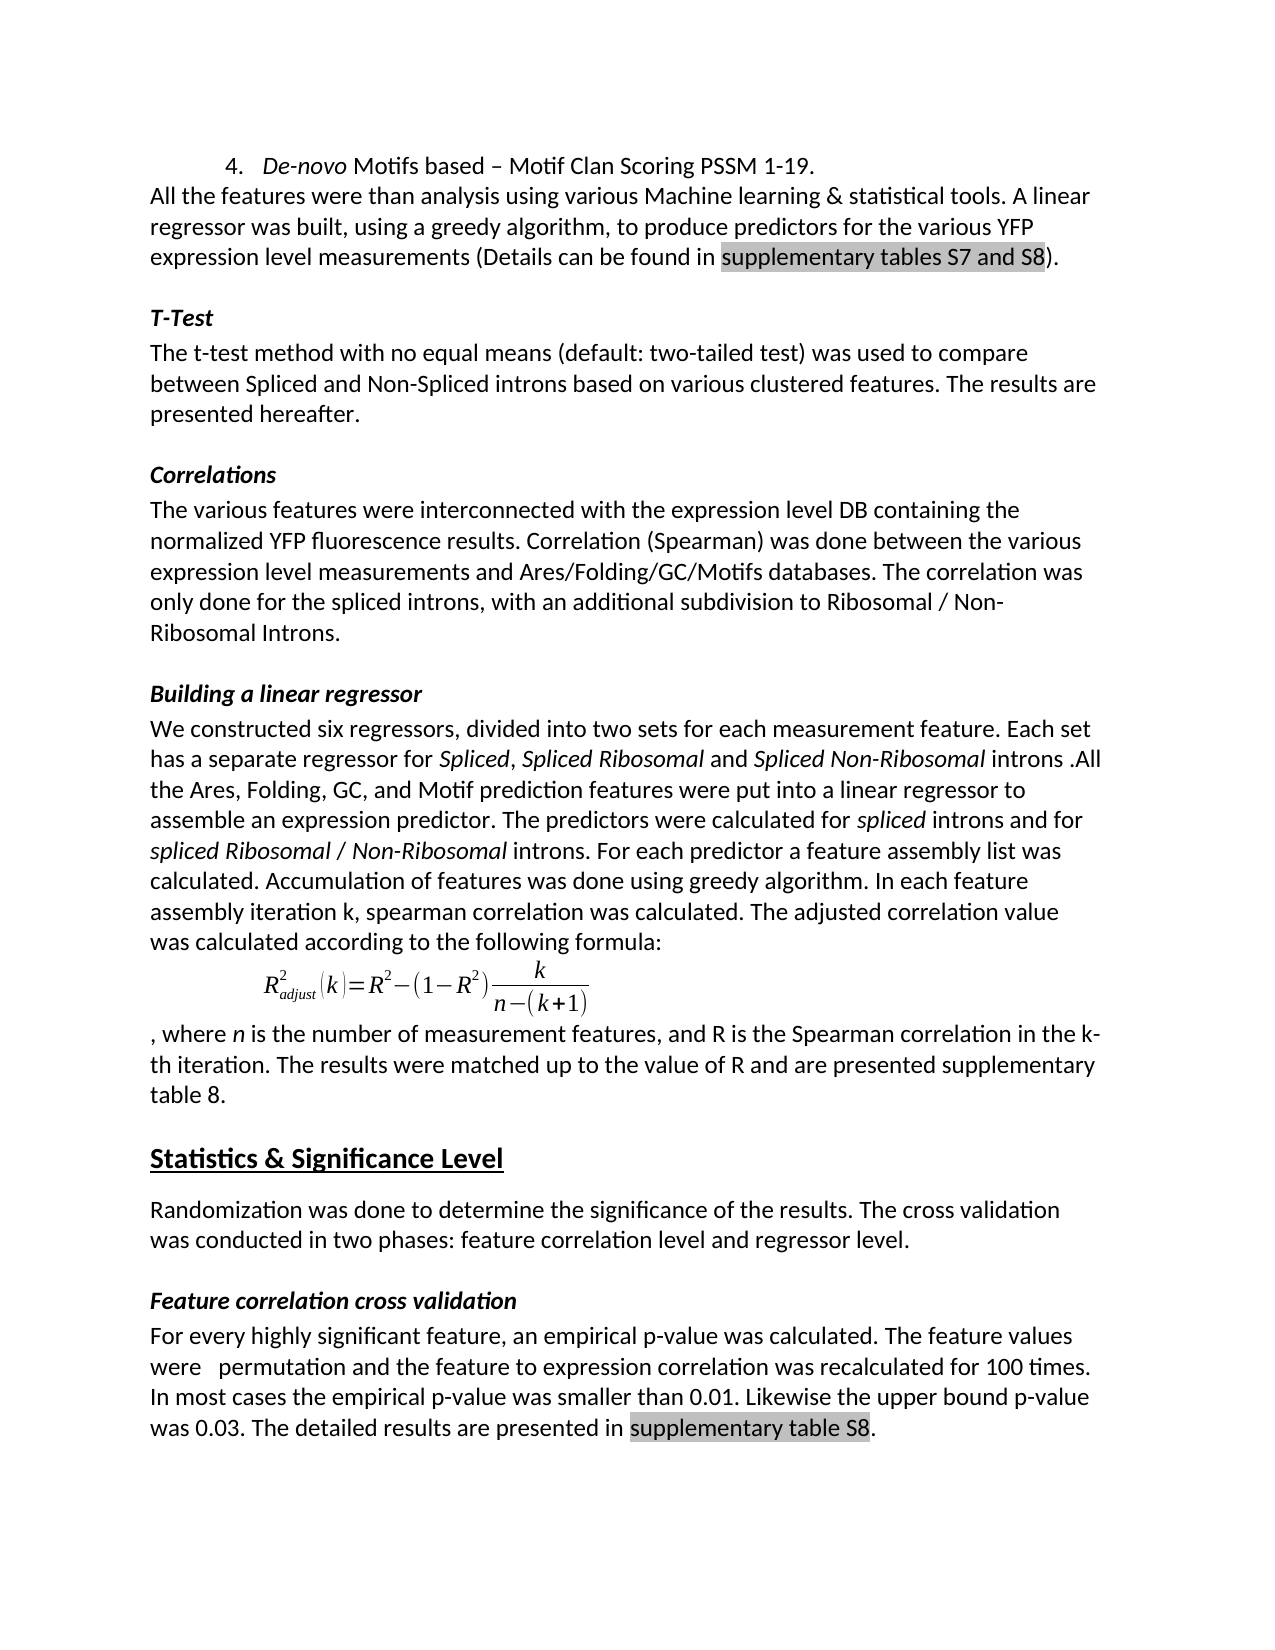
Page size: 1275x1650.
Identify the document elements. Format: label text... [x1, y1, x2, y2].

text Correlations [150, 460, 1103, 490]
text The various features were interconnected with the expression level DB containing the normalized YFP fluorescence results. Correlation (Spearman) was done between the various expression level measurements and Ares/Folding/GC/Motifs databases. The correlation was only done for the spliced introns, with an additional subdivision to Ribosomal / Non-Ribosomal Introns. [150, 495, 1103, 647]
text T-Test [150, 303, 1103, 333]
list De-novo Motifs based – Motif Clan Scoring PSSM 1-19. [225, 150, 1103, 181]
text Statistics & Significance Level [150, 1140, 1103, 1176]
text , where n is the number of measurement features, and R is the Spearman correlation in the k-th iteration. The results were matched up to the value of R and are presented supplementary table 8. [150, 1018, 1103, 1110]
text Randomization was done to determine the significance of the results. The cross validation was conducted in two phases: feature correlation level and regressor level. [150, 1194, 1103, 1255]
text Building a linear regressor [150, 678, 1103, 708]
text Feature correlation cross validation [150, 1285, 1103, 1316]
text For every highly significant feature, an empirical p-value was calculated. The feature values were permutation and the feature to expression correlation was recalculated for 100 times. In most cases the empirical p-value was smaller than 0.01. Likewise the upper bound p-value was 0.03. The detailed results are presented in supplementary table S8. [150, 1320, 1103, 1442]
text We constructed six regressors, divided into two sets for each measurement feature. Each set has a separate regressor for Spliced, Spliced Ribosomal and Spliced Non-Ribosomal introns .All the Ares, Folding, GC, and Motif prediction features were put into a linear regressor to assemble an expression predictor. The predictors were calculated for spliced introns and for spliced Ribosomal / Non-Ribosomal introns. For each predictor a feature assembly list was calculated. Accumulation of features was done using greedy algorithm. In each feature assembly iteration k, spearman correlation was calculated. The adjusted correlation value was calculated according to the following formula: [150, 713, 1103, 957]
text All the features were than analysis using various Machine learning & statistical tools. A linear regressor was built, using a greedy algorithm, to produce predictors for the various YFP expression level measurements (Details can be found in supplementary tables S7 and S8). [150, 181, 1103, 272]
text The t-test method with no equal means (default: two-tailed test) was used to compare between Spliced and Non-Spliced introns based on various clustered features. The results are presented hereafter. [150, 338, 1103, 429]
